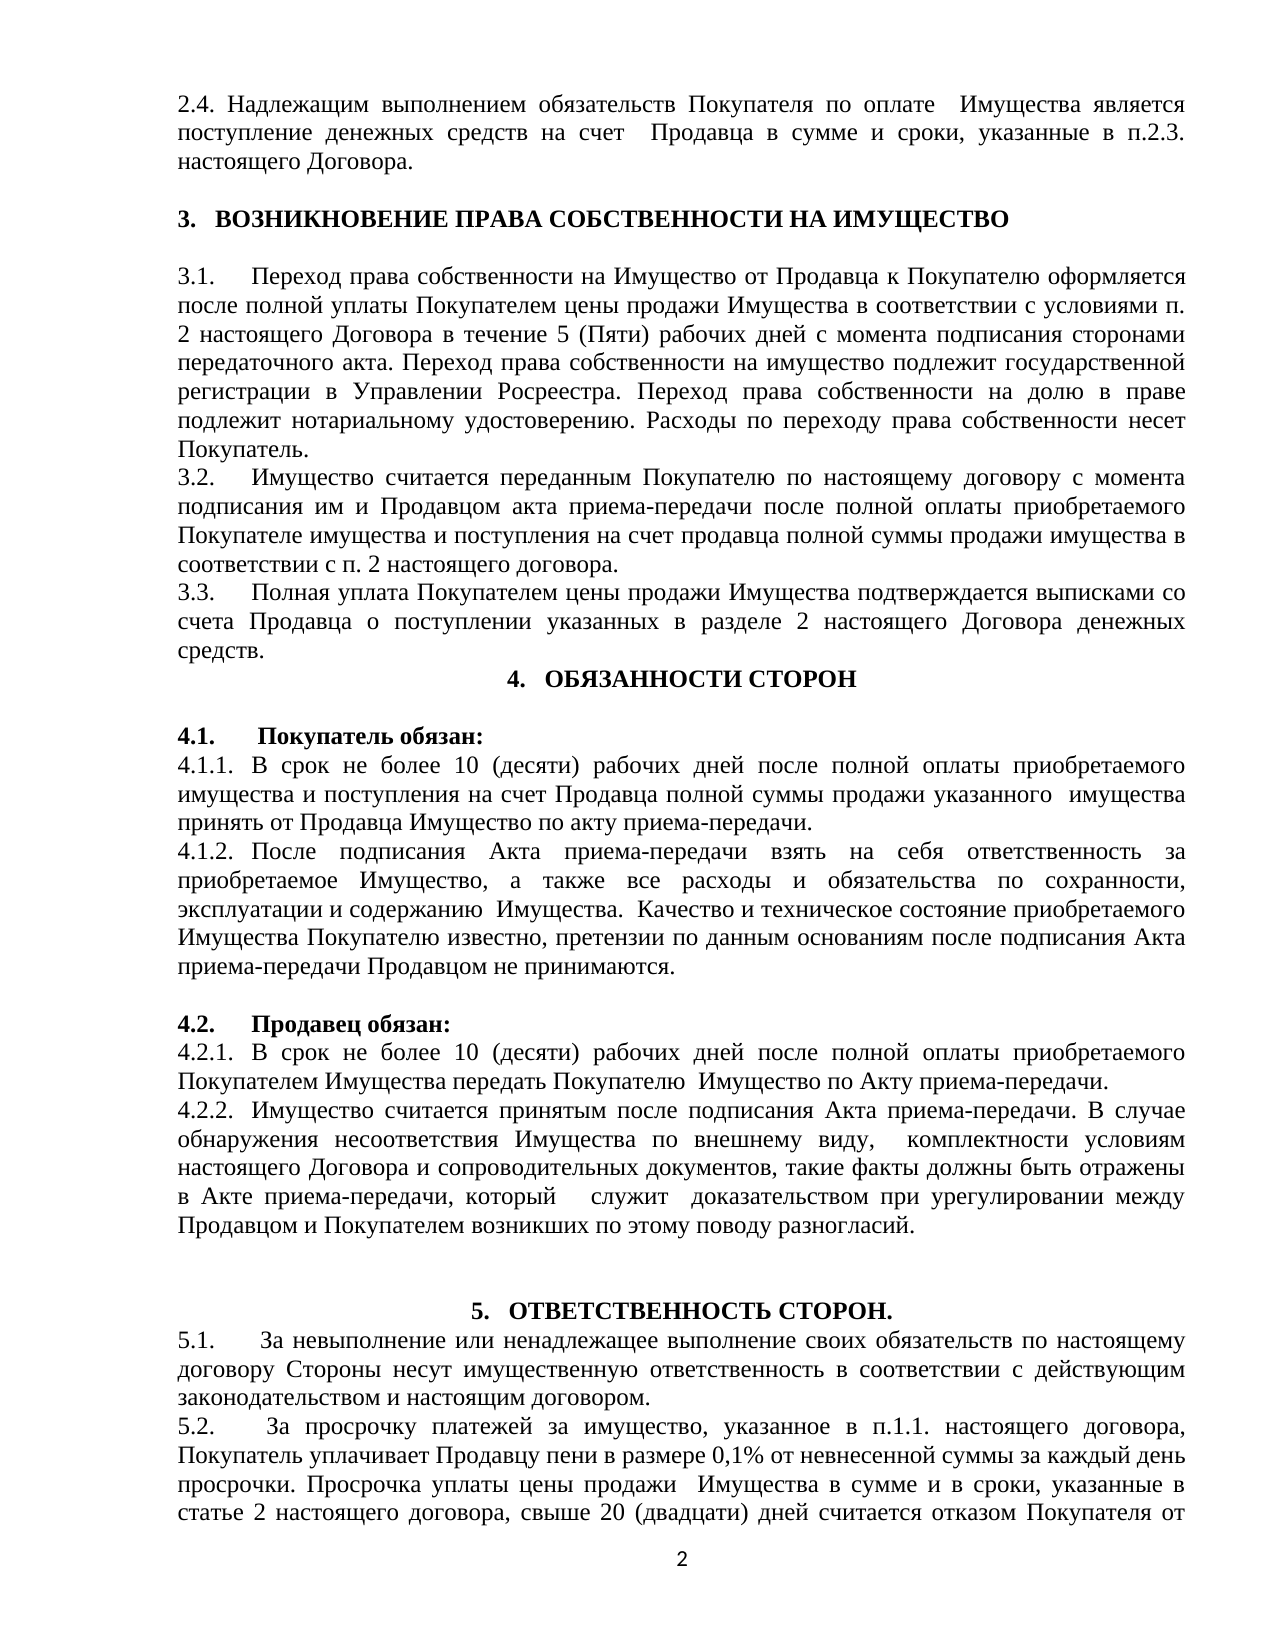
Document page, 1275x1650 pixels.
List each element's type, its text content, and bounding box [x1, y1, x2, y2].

list Переход права собственности на Имущество от Продавца к Покупателю оформляется после полной уплаты Покупателем цены продажи Имущества в соответствии с условиями п. 2 настоящего Договора в течение 5 (Пяти) рабочих дней с момента подписания сторонами передаточного акта. Переход права собственности на имущество подлежит государственной регистрации в Управлении Росреестра. Переход права собственности на долю в праве подлежит нотариальному удостоверению. Расходы по переходу права собственности несет Покупатель. [177, 261, 1186, 462]
list ОТВЕТСТВЕННОСТЬ СТОРОН. [177, 1296, 1186, 1325]
list Имущество считается принятым после подписания Акта приема-передачи. В случае обнаружения несоответствия Имущества по внешнему виду, комплектности условиям настоящего Договора и сопроводительных документов, такие факты должны быть отражены в Акте приема-передачи, который служит доказательством при урегулировании между Продавцом и Покупателем возникших по этому поводу разногласий. [177, 1095, 1186, 1239]
list Полная уплата Покупателем цены продажи Имущества подтверждается выписками со счета Продавца о поступлении указанных в разделе 2 настоящего Договора денежных средств. [177, 577, 1186, 664]
list ОБЯЗАННОСТИ СТОРОН [177, 664, 1186, 692]
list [177, 1411, 1186, 1526]
list После подписания Акта приема-передачи взять на себя ответственность за приобретаемое Имущество, а также все расходы и обязательства по сохранности, эксплуатации и содержанию Имущества. Качество и техническое состояние приобретаемого Имущества Покупателю известно, претензии по данным основаниям после подписания Акта приема-передачи Продавцом не принимаются. [177, 836, 1186, 980]
list Покупатель обязан: [177, 721, 1186, 750]
list За невыполнение или ненадлежащее выполнение своих обязательств по настоящему договору Стороны несут имущественную ответственность в соответствии с действующим законодательством и настоящим договором. [177, 1325, 1186, 1411]
list Продавец обязан: [177, 1009, 1186, 1037]
text 2.4. Надлежащим выполнением обязательств Покупателя по оплате Имущества является поступление денежных средств на счет Продавца в сумме и сроки, указанные в п.2.3. настоящего Договора. [177, 89, 1186, 175]
list В срок не более 10 (десяти) рабочих дней после полной оплаты приобретаемого имущества и поступления на счет Продавца полной суммы продажи указанного имущества принять от Продавца Имущество по акту приема-передачи. [177, 750, 1186, 836]
list ВОЗНИКНОВЕНИЕ ПРАВА СОБСТВЕННОСТИ НА ИМУЩЕСТВО [177, 204, 1186, 232]
list Имущество считается переданным Покупателю по настоящему договору с момента подписания им и Продавцом акта приема-передачи после полной оплаты приобретаемого Покупателе имущества и поступления на счет продавца полной суммы продажи имущества в соответствии с п. 2 настоящего договора. [177, 462, 1186, 577]
list В срок не более 10 (десяти) рабочих дней после полной оплаты приобретаемого Покупателем Имущества передать Покупателю Имущество по Акту приема-передачи. [177, 1037, 1186, 1095]
